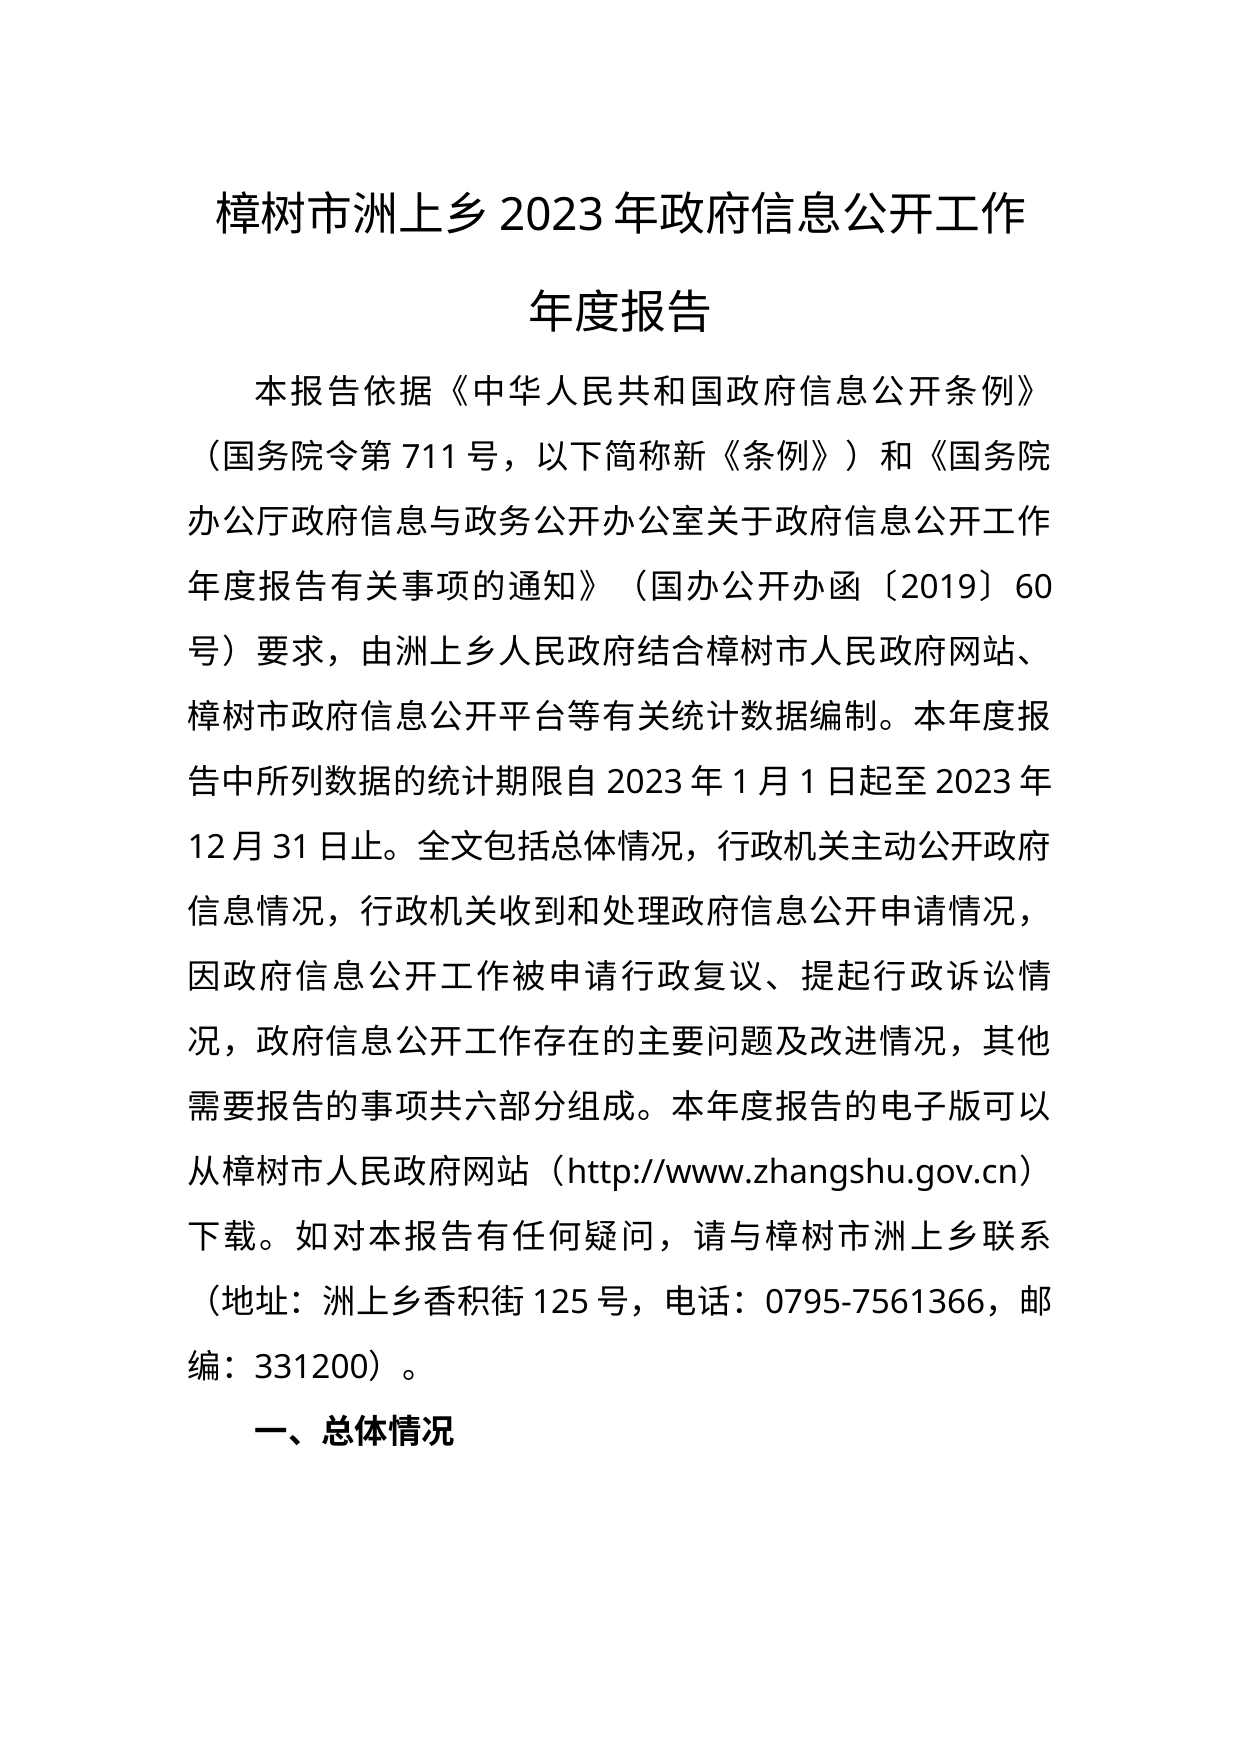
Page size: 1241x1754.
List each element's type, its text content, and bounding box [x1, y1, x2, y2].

text 本报告依据《中华人民共和国政府信息公开条例》（国务院令第711号，以下简称新《条例》）和《国务院办公厅政府信息与政务公开办公室关于政府信息公开工作年度报告有关事项的通知》（国办公开办函〔2019〕60号）要求，由洲上乡人民政府结合樟树市人民政府网站、樟树市政府信息公开平台等有关统计数据编制。本年度报告中所列数据的统计期限自2023年1月1日起至2023年12月31日止。全文包括总体情况，行政机关主动公开政府信息情况，行政机关收到和处理政府信息公开申请情况，因政府信息公开工作被申请行政复议、提起行政诉讼情况，政府信息公开工作存在的主要问题及改进情况，其他需要报告的事项共六部分组成。本年度报告的电子版可以从樟树市人民政府网站（http://www.zhangshu.gov.cn）下载。如对本报告有任何疑问，请与樟树市洲上乡联系（地址：洲上乡香积街125号，电话：0795-7561366，邮编：331200）。 [187, 357, 1053, 1397]
subtitle 年度报告 [187, 259, 1053, 357]
subtitle 樟树市洲上乡2023年政府信息公开工作 [187, 162, 1053, 259]
text 一、总体情况 [187, 1397, 1053, 1462]
